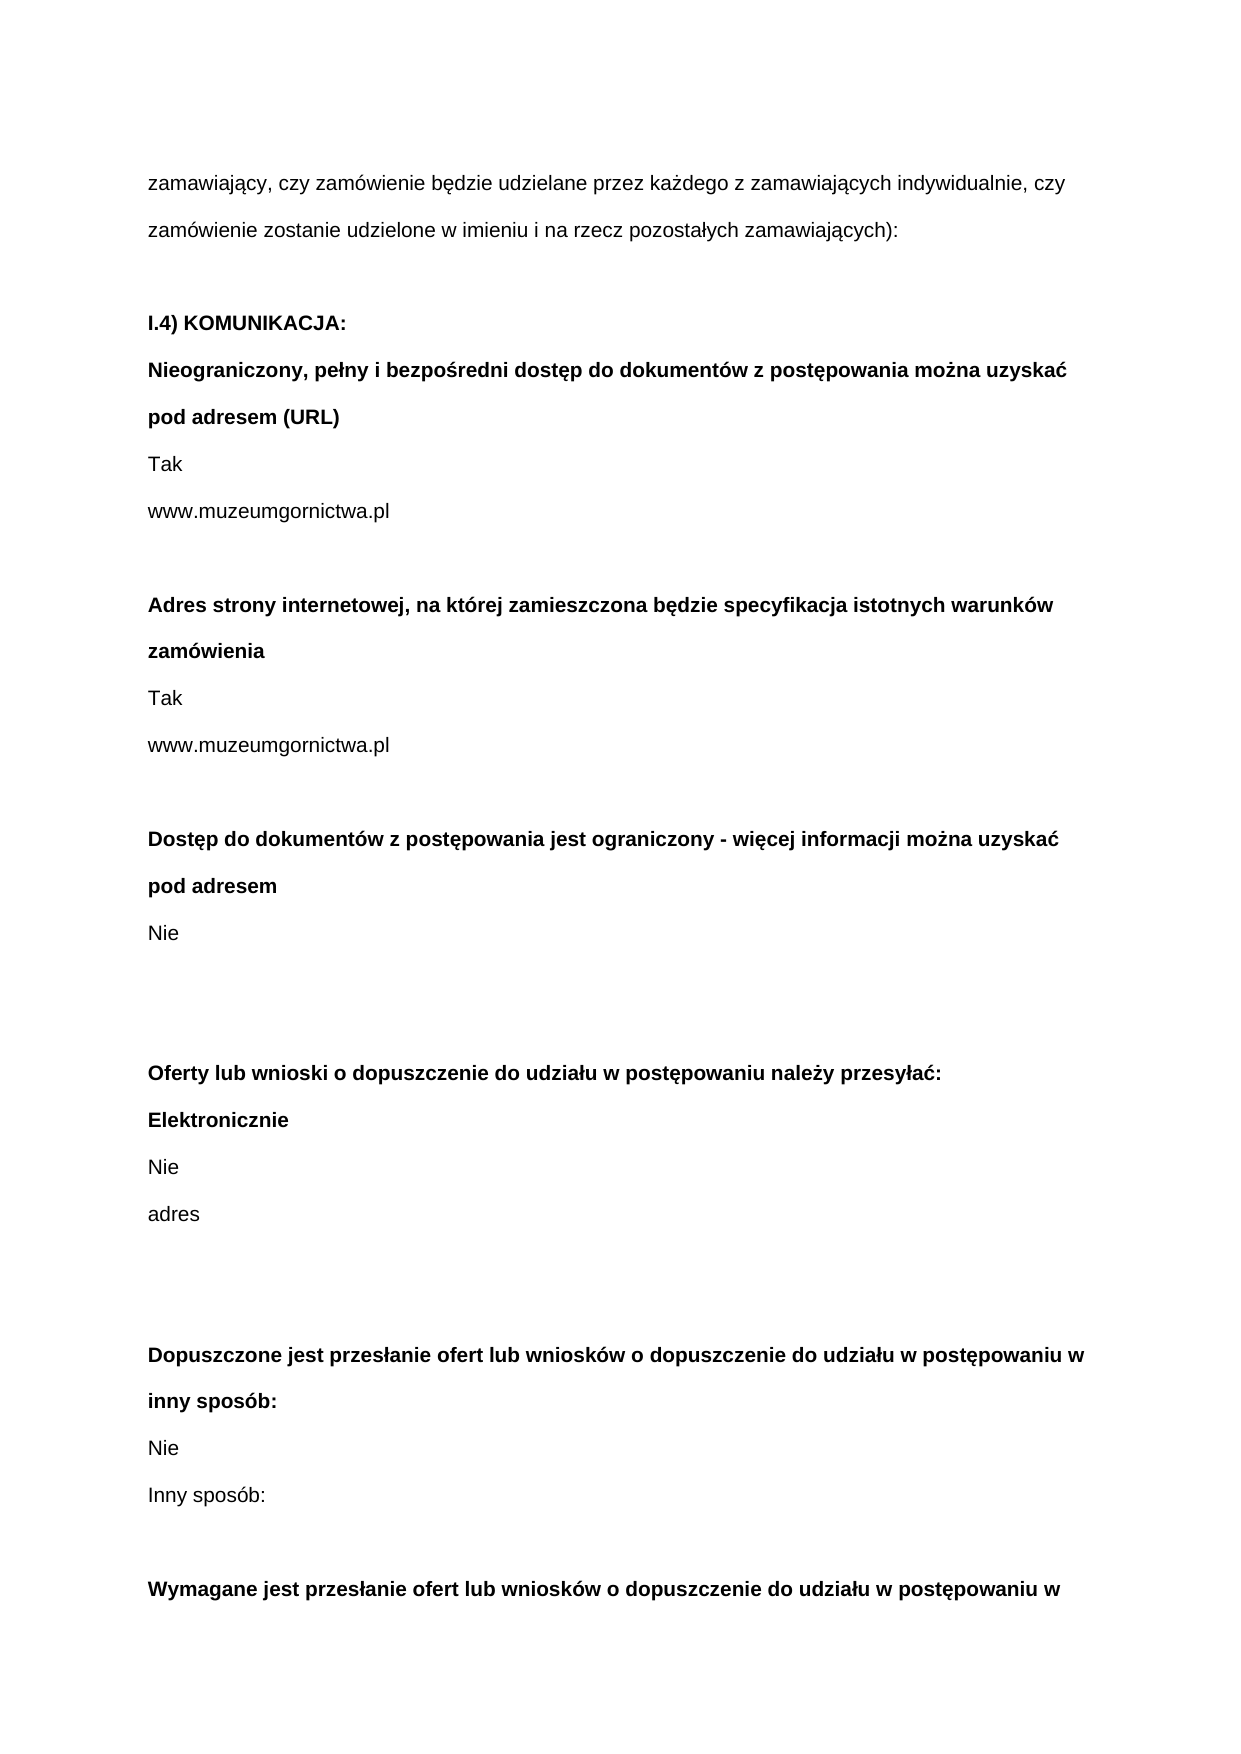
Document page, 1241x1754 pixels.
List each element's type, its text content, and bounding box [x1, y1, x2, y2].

text Oferty lub wnioski o dopuszczenie do udziału w postępowaniu należy przesyłać: Elektronicznie [148, 991, 1093, 1132]
text Tak www.muzeumgornictwa.pl [148, 663, 1093, 757]
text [148, 1319, 1093, 1601]
text Tak www.muzeumgornictwa.pl [148, 429, 1093, 523]
text Dostęp do dokumentów z postępowania jest ograniczony - więcej informacji można uzyskać pod adresem [148, 757, 1093, 898]
text Nie [148, 898, 1093, 991]
text Nie adres [148, 1132, 1093, 1273]
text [148, 148, 1093, 288]
text I.4) KOMUNIKACJA: Nieograniczony, pełny i bezpośredni dostęp do dokumentów z postępowania można uzyskać pod adresem (URL) [148, 288, 1093, 429]
text Adres strony internetowej, na której zamieszczona będzie specyfikacja istotnych warunków zamówienia [148, 523, 1093, 663]
